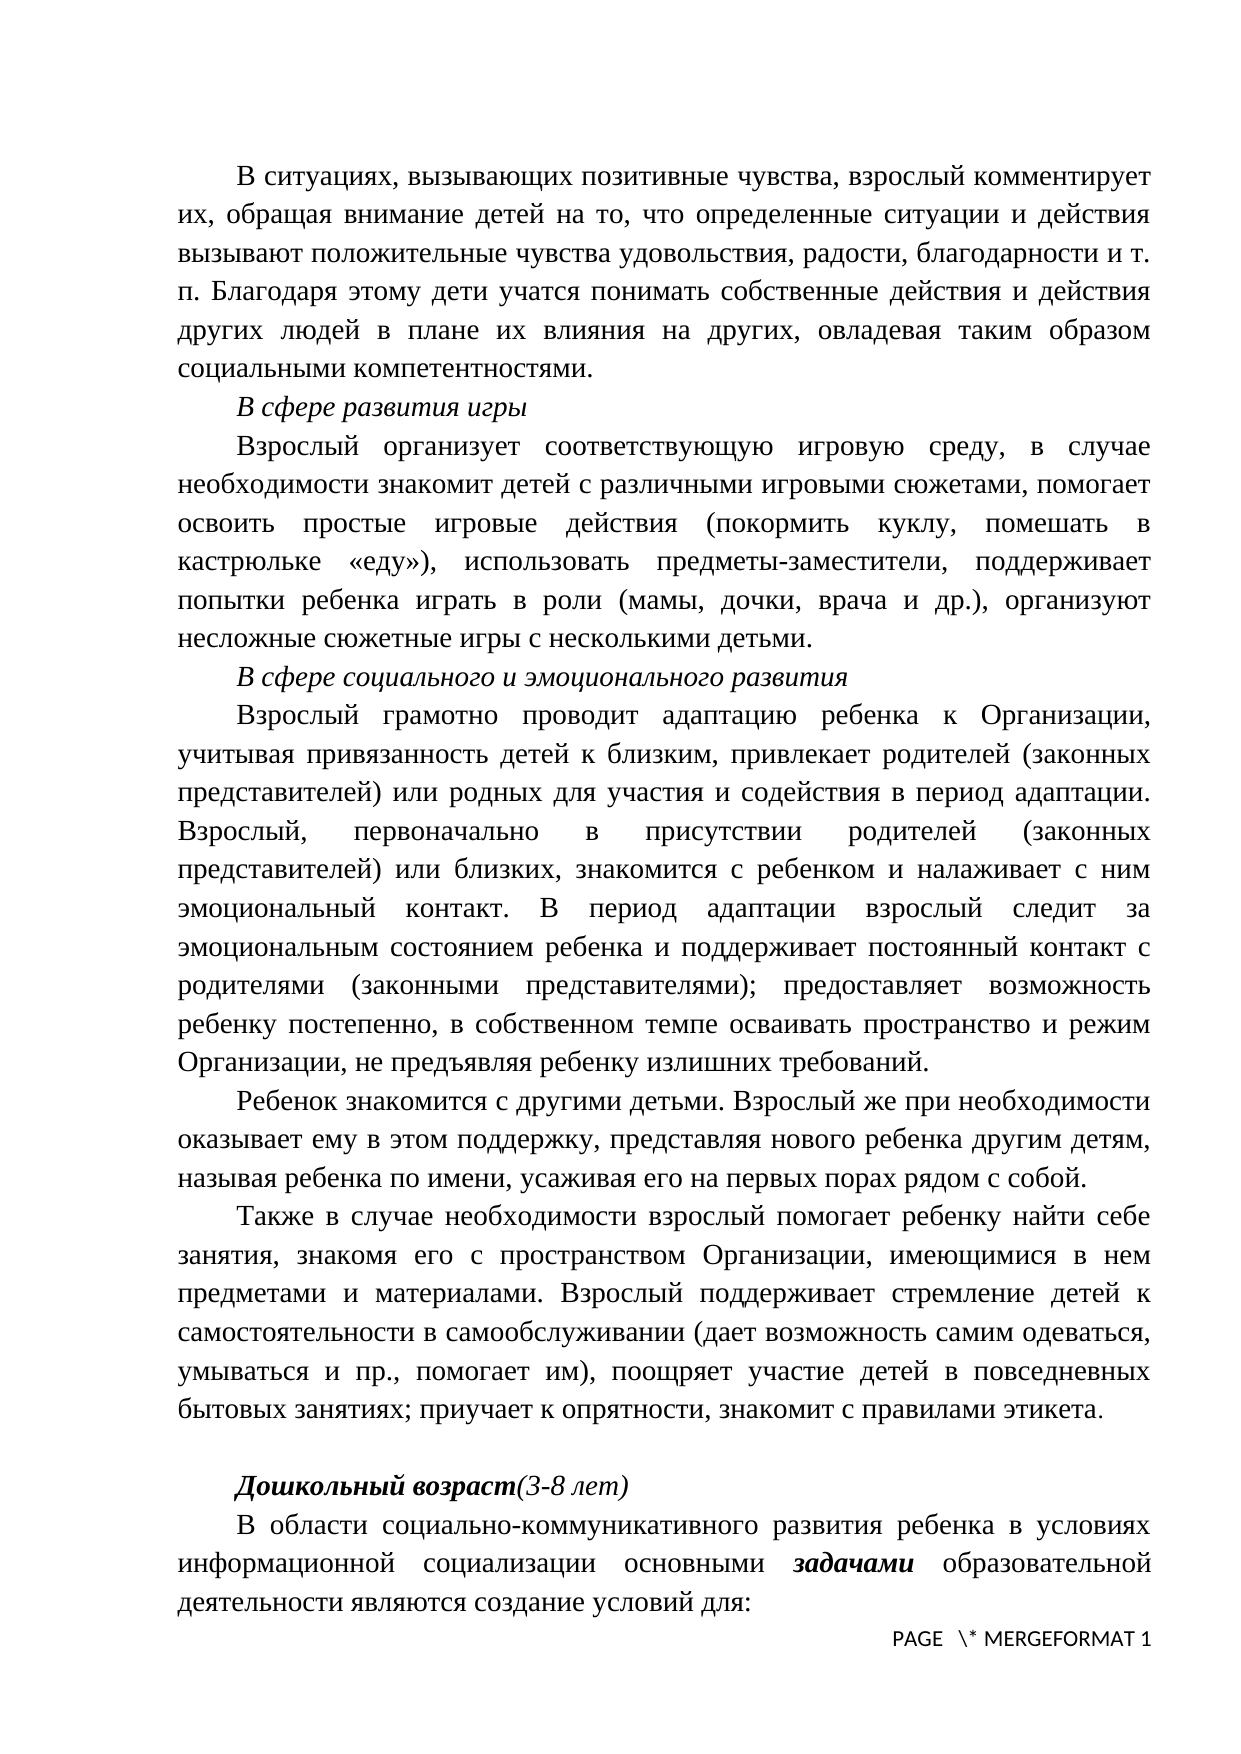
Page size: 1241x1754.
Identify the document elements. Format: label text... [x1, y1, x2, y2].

text В сфере развития игры [177, 389, 1152, 423]
text Взрослый грамотно проводит адаптацию ребенка к Организации, учитывая привязанность детей к близким, привлекает родителей (законных представителей) или родных для участия и содействия в период адаптации. Взрослый, первоначально в присутствии родителей (законных представителей) или близких, знакомится с ребенком и налаживает с ним эмоциональный контакт. В период адаптации взрослый следит за эмоциональным состоянием ребенка и поддерживает постоянный контакт с родителями (законными представителями); предоставляет возможность ребенку постепенно, в собственном темпе осваивать пространство и режим Организации, не предъявляя ребенку излишних требований. [177, 697, 1152, 1078]
text Ребенок знакомится с другими детьми. Взрослый же при необходимости оказывает ему в этом поддержку, представляя нового ребенка другим детям, называя ребенка по имени, усаживая его на первых порах рядом с собой. [177, 1083, 1152, 1193]
text Дошкольный возраст(3-8 лет) [177, 1468, 1152, 1502]
text В области социально-коммуникативного развития ребенка в условиях информационной социализации основными задачами образовательной деятельности являются создание условий для: [177, 1507, 1152, 1617]
text В ситуациях, вызывающих позитивные чувства, взрослый комментирует их, обращая внимание детей на то, что определенные ситуации и действия вызывают положительные чувства удовольствия, радости, благодарности и т. п. Благодаря этому дети учатся понимать собственные действия и действия других людей в плане их влияния на других, овладевая таким образом социальными компетентностями. [177, 158, 1152, 384]
text Также в случае необходимости взрослый помогает ребенку найти себе занятия, знакомя его с пространством Организации, имеющимися в нем предметами и материалами. Взрослый поддерживает стремление детей к самостоятельности в самообслуживании (дает возможность самим одеваться, умываться и пр., помогает им), поощряет участие детей в повседневных бытовых занятиях; приучает к опрятности, знакомит с правилами этикета. [177, 1198, 1152, 1425]
text Взрослый организует соответствующую игровую среду, в случае необходимости знакомит детей с различными игровыми сюжетами, помогает освоить простые игровые действия (покормить куклу, помешать в кастрюльке «еду»), использовать предметы-заместители, поддерживает попытки ребенка играть в роли (мамы, дочки, врача и др.), организуют несложные сюжетные игры с несколькими детьми. [177, 428, 1152, 654]
text В сфере социального и эмоционального развития [177, 659, 1152, 692]
